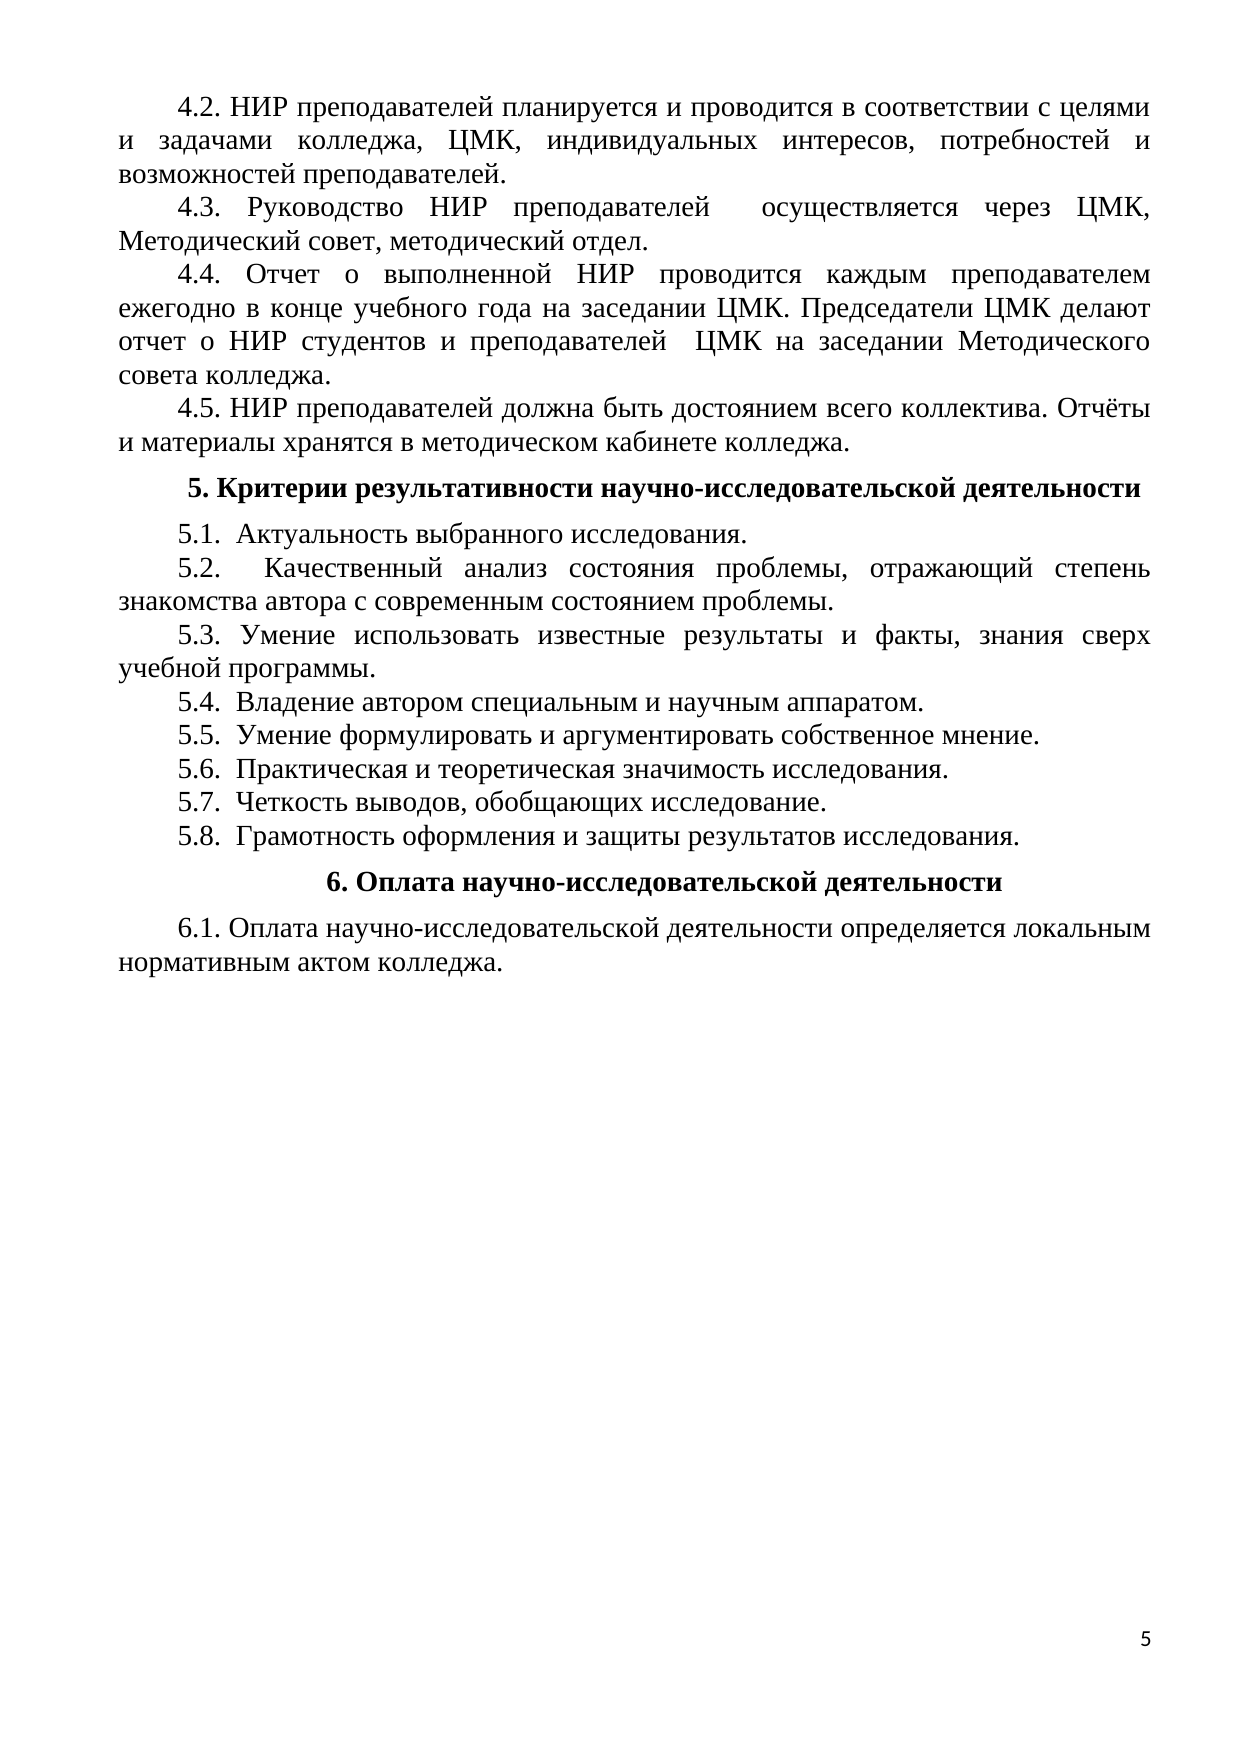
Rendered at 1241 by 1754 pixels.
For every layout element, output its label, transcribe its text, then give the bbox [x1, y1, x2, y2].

text 5.4. Владение автором специальным и научным аппаратом. [118, 684, 1152, 717]
text 4.2. НИР преподавателей планируется и проводится в соответствии с целями и задачами колледжа, ЦМК, индивидуальных интересов, потребностей и возможностей преподавателей. [118, 89, 1152, 189]
text 5.5. Умение формулировать и аргументировать собственное мнение. [118, 717, 1152, 751]
text 4.5. НИР преподавателей должна быть достоянием всего коллектива. Отчёты и материалы хранятся в методическом кабинете колледжа. [118, 391, 1152, 458]
text 5.7. Четкость выводов, обобщающих исследование. [118, 784, 1152, 818]
text 5.1. Актуальность выбранного исследования. [118, 516, 1152, 550]
text 5. Критерии результативности научно-исследовательской деятельности [118, 470, 1152, 504]
text 5.6. Практическая и теоретическая значимость исследования. [118, 751, 1152, 784]
text 6. Оплата научно-исследовательской деятельности [118, 864, 1152, 898]
text 4.3. Руководство НИР преподавателей осуществляется через ЦМК, Методический совет, методический отдел. [118, 189, 1152, 256]
text 5.2. Качественный анализ состояния проблемы, отражающий степень знакомства автора с современным состоянием проблемы. [118, 550, 1152, 617]
text 5.8. Грамотность оформления и защиты результатов исследования. [118, 818, 1152, 852]
text 4.4. Отчет о выполненной НИР проводится каждым преподавателем ежегодно в конце учебного года на заседании ЦМК. Председатели ЦМК делают отчет о НИР студентов и преподавателей ЦМК на заседании Методического совета колледжа. [118, 256, 1152, 391]
text 5.3. Умение использовать известные результаты и факты, знания сверх учебной программы. [118, 617, 1152, 684]
text 6.1. Оплата научно-исследовательской деятельности определяется локальным нормативным актом колледжа. [118, 910, 1152, 977]
